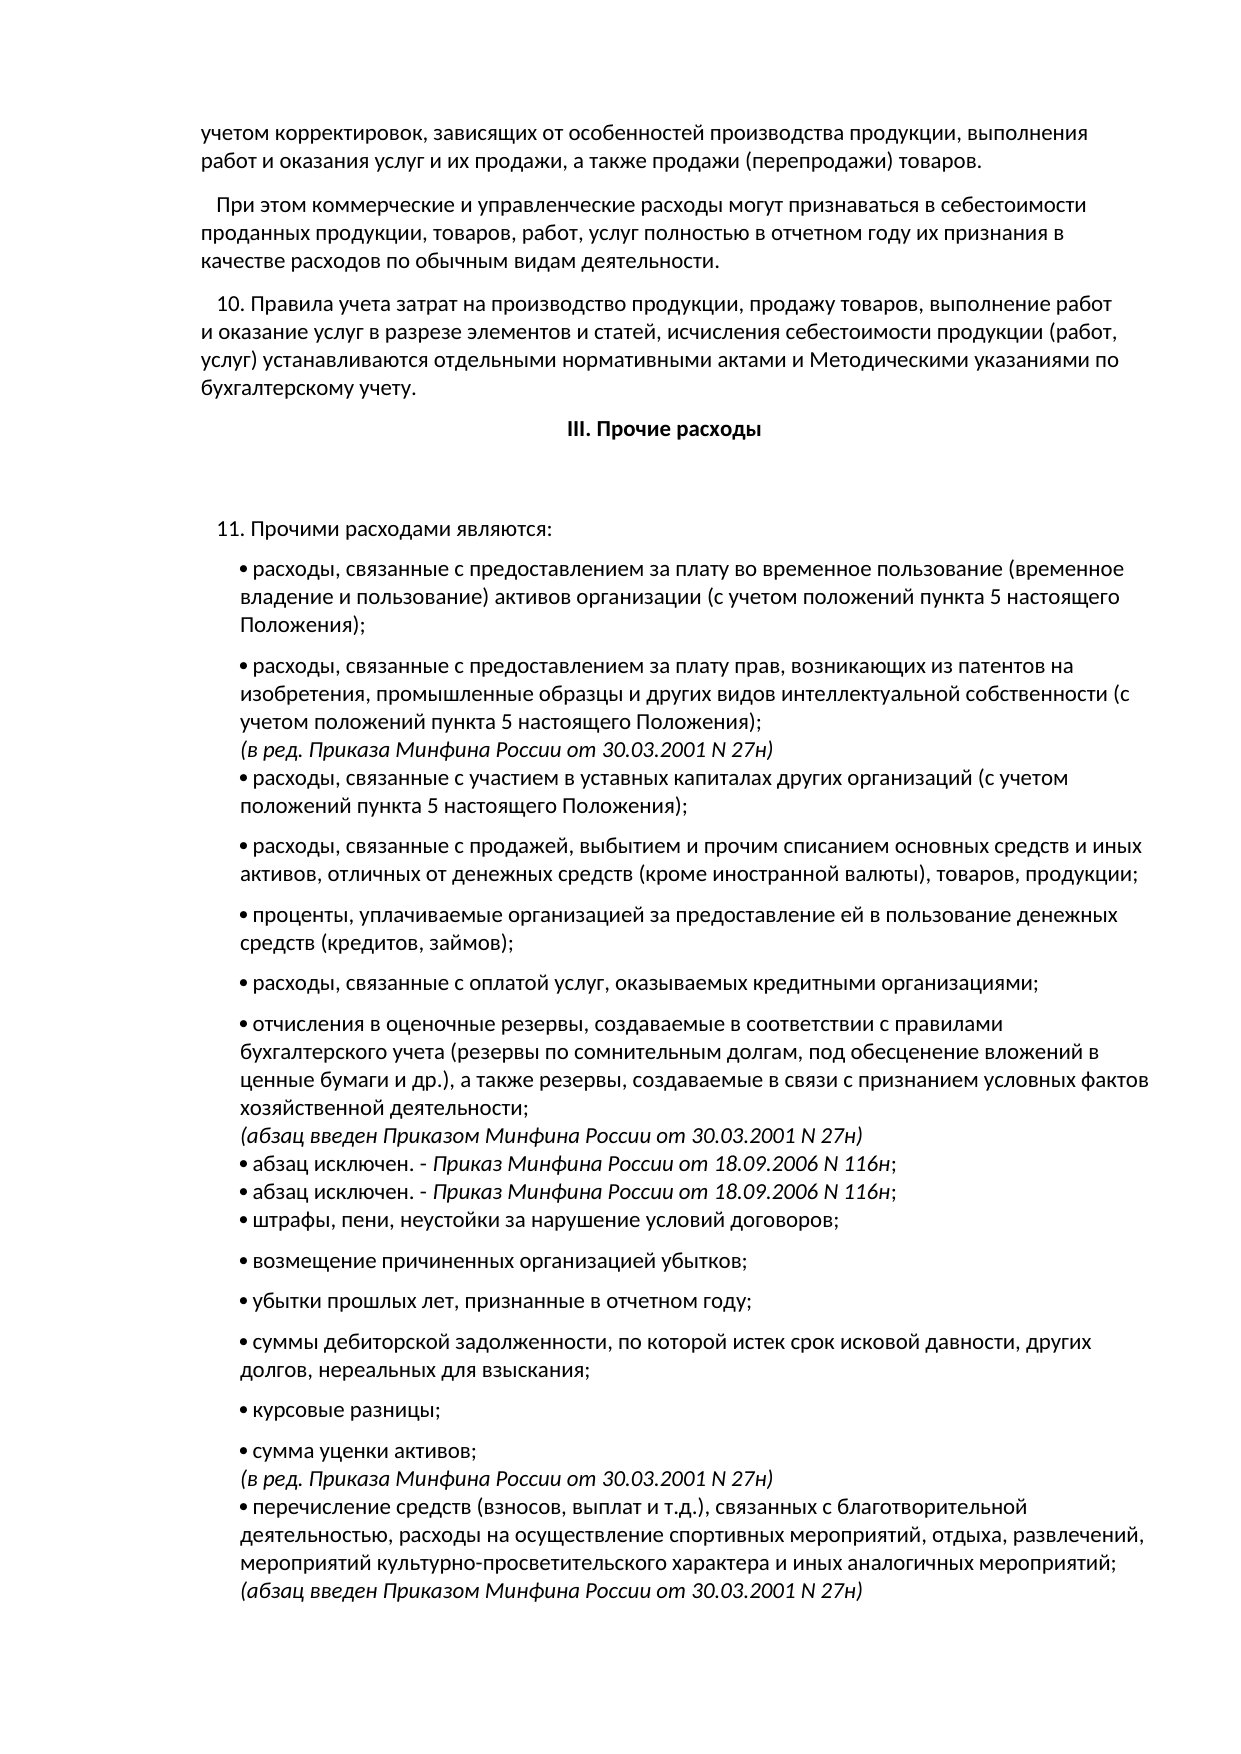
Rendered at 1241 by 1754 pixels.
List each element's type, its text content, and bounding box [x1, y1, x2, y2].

list расходы, связанные с оплатой услуг, оказываемых кредитными организациями; [240, 968, 1152, 997]
text При этом коммерческие и управленческие расходы могут признаваться в себестоимости проданных продукции, товаров, работ, услуг полностью в отчетном году их признания в качестве расходов по обычным видам деятельности. [201, 190, 1128, 274]
list суммы дебиторской задолженности, по которой истек срок исковой давности, других долгов, нереальных для взыскания; [240, 1327, 1152, 1383]
text 11. Прочими расходами являются: [201, 514, 1128, 542]
list расходы, связанные с предоставлением за плату прав, возникающих из патентов на изобретения, промышленные образцы и других видов интеллектуальной собственности (с учетом положений пункта 5 настоящего Положения); (в ред. Приказа Минфина России от 30.03.2001 N 27н) [240, 651, 1152, 763]
list расходы, связанные с предоставлением за плату во временное пользование (временное владение и пользование) активов организации (с учетом положений пункта 5 настоящего Положения); [240, 554, 1152, 638]
list возмещение причиненных организацией убытков; [240, 1246, 1152, 1274]
list абзац исключен. - Приказ Минфина России от 18.09.2006 N 116н; [240, 1149, 1152, 1177]
list расходы, связанные с участием в уставных капиталах других организаций (с учетом положений пункта 5 настоящего Положения); [240, 763, 1152, 819]
list отчисления в оценочные резервы, создаваемые в соответствии с правилами бухгалтерского учета (резервы по сомнительным долгам, под обесценение вложений в ценные бумаги и др.), а также резервы, создаваемые в связи с признанием условных фактов хозяйственной деятельности; (абзац введен Приказом Минфина России от 30.03.2001 N 27н) [240, 1009, 1152, 1149]
list расходы, связанные с продажей, выбытием и прочим списанием основных средств и иных активов, отличных от денежных средств (кроме иностранной валюты), товаров, продукции; [240, 831, 1152, 887]
list абзац исключен. - Приказ Минфина России от 18.09.2006 N 116н; [240, 1177, 1152, 1205]
list курсовые разницы; [240, 1395, 1152, 1423]
list сумма уценки активов; (в ред. Приказа Минфина России от 30.03.2001 N 27н) [240, 1436, 1152, 1492]
list проценты, уплачиваемые организацией за предоставление ей в пользование денежных средств (кредитов, займов); [240, 900, 1152, 956]
list перечисление средств (взносов, выплат и т.д.), связанных с благотворительной деятельностью, расходы на осуществление спортивных мероприятий, отдыха, развлечений, мероприятий культурно-просветительского характера и иных аналогичных мероприятий; (абзац введен Приказом Минфина России от 30.03.2001 N 27н) [240, 1492, 1152, 1604]
list штрафы, пени, неустойки за нарушение условий договоров; [240, 1205, 1152, 1233]
list убытки прошлых лет, признанные в отчетном году; [240, 1286, 1152, 1314]
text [201, 118, 1128, 174]
text 10. Правила учета затрат на производство продукции, продажу товаров, выполнение работ и оказание услуг в разрезе элементов и статей, исчисления себестоимости продукции (работ, услуг) устанавливаются отдельными нормативными актами и Методическими указаниями по бухгалтерскому учету. [201, 289, 1128, 402]
text III. Прочие расходы [177, 414, 1152, 442]
